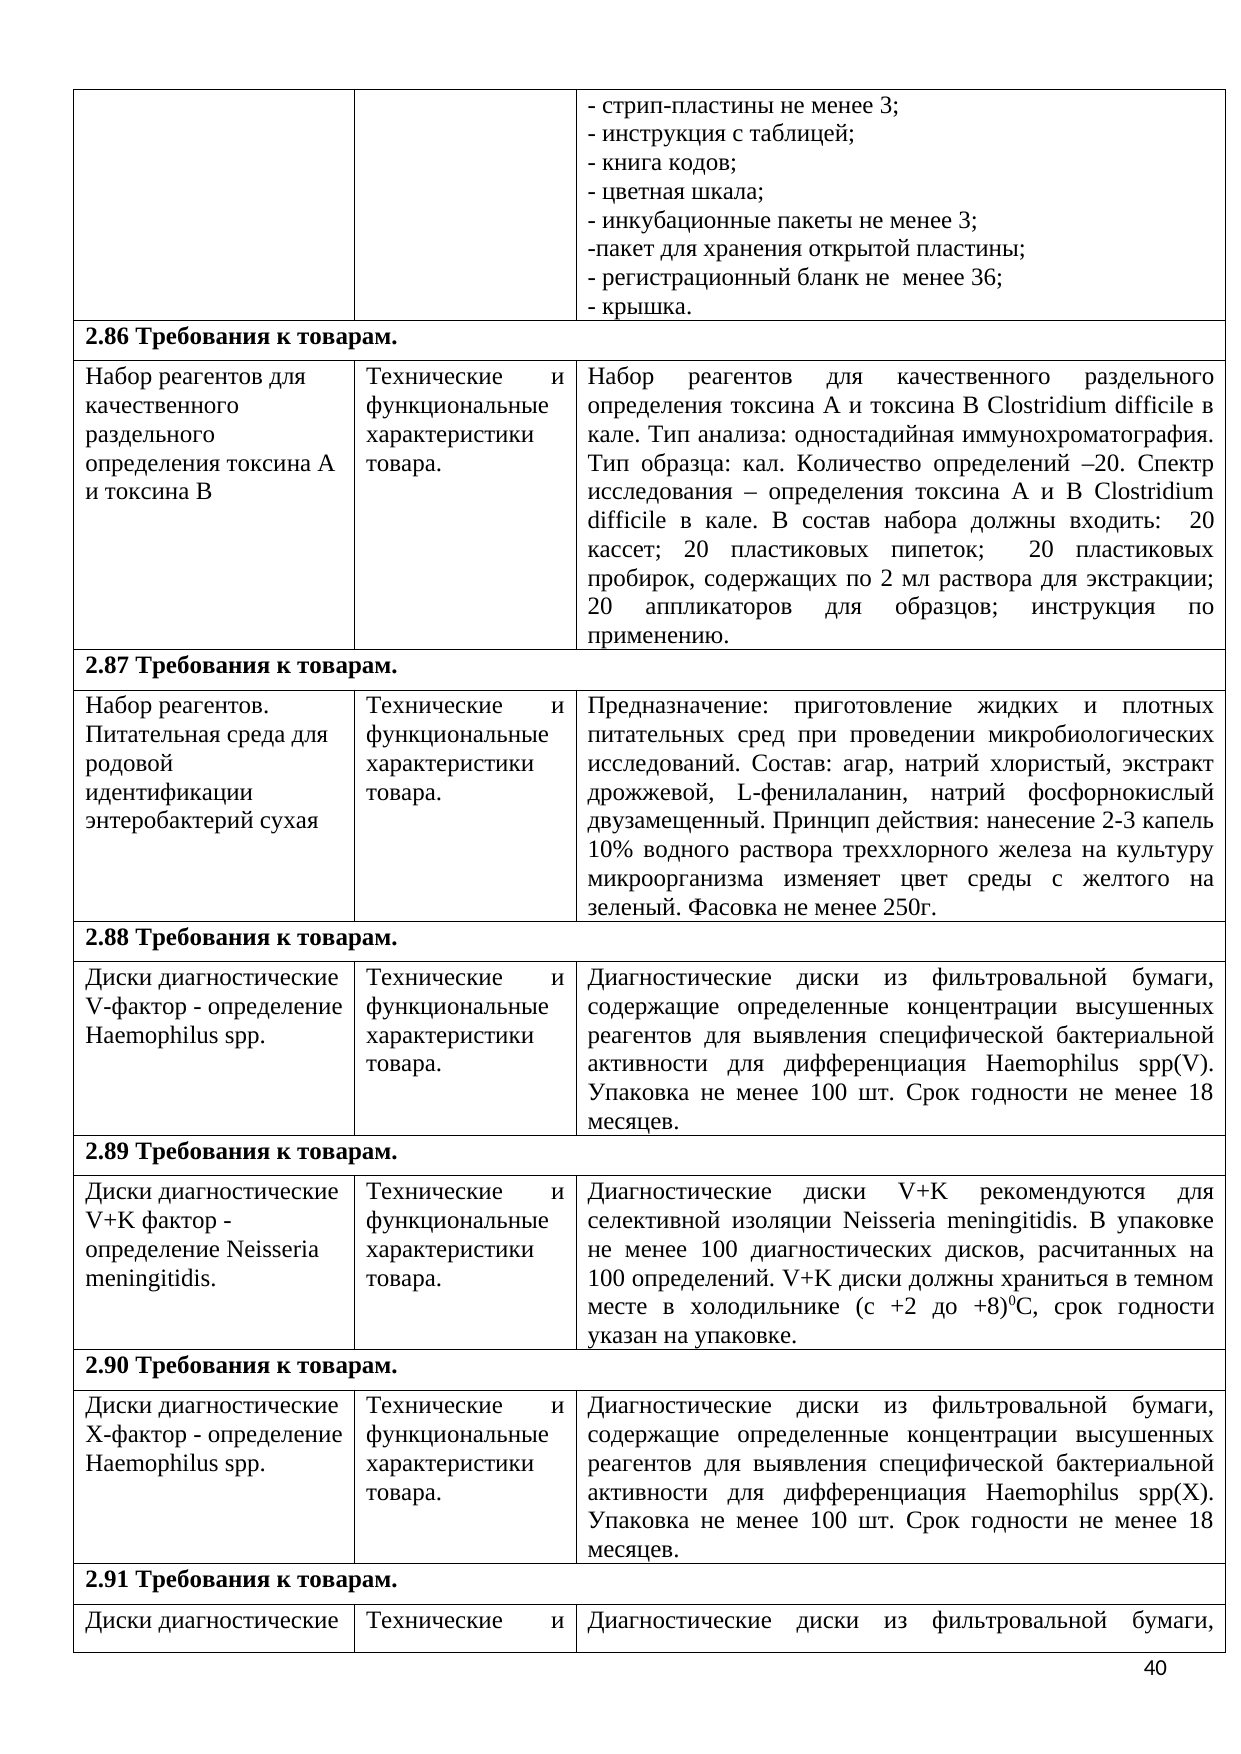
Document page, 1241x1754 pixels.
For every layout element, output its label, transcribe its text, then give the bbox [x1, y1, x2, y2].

table_cell 2.91 Требования к товарам. [74, 1564, 1225, 1604]
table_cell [355, 1605, 576, 1652]
table_cell Диагностические диски из фильтровальной бумаги, содержащие определенные концентрации высушенных реагентов для выявления специфической бактериальной активности для дифференциация Haemophilus spp(X). Упаковка не менее 100 шт. Срок годности не менее 18 месяцев. [577, 1391, 1225, 1563]
table_cell Технические и функциональные характеристики товара. [355, 361, 576, 649]
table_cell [577, 90, 1225, 320]
table_cell Набор реагентов. Питательная среда для родовой идентификации энтеробактерий сухая [74, 691, 354, 921]
table_cell Диски диагностические V+K фактор - определение Neisseria meningitidis. [74, 1176, 354, 1349]
table_cell Набор реагентов для качественного раздельного определения токсина А и токсина B [74, 361, 354, 649]
table_cell Диски диагностические X-фактор - определение Haemophilus spp. [74, 1391, 354, 1563]
table_cell Набор реагентов для качественного раздельного определения токсина А и токсина B Clostridium difficile в кале. Тип анализа: одностадийная иммунохроматография. Тип образца: кал. Количество определений –20. Спектр исследования – определения токсина А и B Clostridium difficile в кале. В состав набора должны входить: 20 кассет; 20 пластиковых пипеток; 20 пластиковых пробирок, содержащих по 2 мл раствора для экстракции; 20 аппликаторов для образцов; инструкция по применению. [577, 361, 1225, 649]
table_cell 2.89 Требования к товарам. [74, 1136, 1225, 1175]
table_cell 2.88 Требования к товарам. [74, 922, 1225, 961]
table_cell 2.87 Требования к товарам. [74, 650, 1225, 689]
table_cell Диски диагностические V-фактор - определение Haemophilus spp. [74, 962, 354, 1135]
table_cell Технические и функциональные характеристики товара. [355, 1176, 576, 1349]
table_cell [355, 90, 576, 320]
table_cell 2.90 Требования к товарам. [74, 1350, 1225, 1389]
table_cell Диагностические диски V+K рекомендуются для селективной изоляции Neisseria meningitidis. В упаковке не менее 100 диагностических дисков, расчитанных на 100 определений. V+K диски должны храниться в темном месте в холодильнике (с +2 до +8)0С, срок годности указан на упаковке. [577, 1176, 1225, 1349]
table_cell 2.86 Требования к товарам. [74, 321, 1225, 360]
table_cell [74, 90, 354, 320]
table_cell Технические и функциональные характеристики товара. [355, 1391, 576, 1563]
table_cell Предназначение: приготовление жидких и плотных питательных сред при проведении микробиологических исследований. Состав: агар, натрий хлористый, экстракт дрожжевой, L-фенилаланин, натрий фосфорнокислый двузамещенный. Принцип действия: нанесение 2-3 капель 10% водного раствора треххлорного железа на культуру микроорганизма изменяет цвет среды с желтого на зеленый. Фасовка не менее 250г. [577, 691, 1225, 921]
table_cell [577, 1605, 1225, 1652]
table_cell Технические и функциональные характеристики товара. [355, 691, 576, 921]
table_cell Диагностические диски из фильтровальной бумаги, содержащие определенные концентрации высушенных реагентов для выявления специфической бактериальной активности для дифференциация Haemophilus spp(V). Упаковка не менее 100 шт. Срок годности не менее 18 месяцев. [577, 962, 1225, 1135]
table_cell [74, 1605, 354, 1652]
table_cell Технические и функциональные характеристики товара. [355, 962, 576, 1135]
